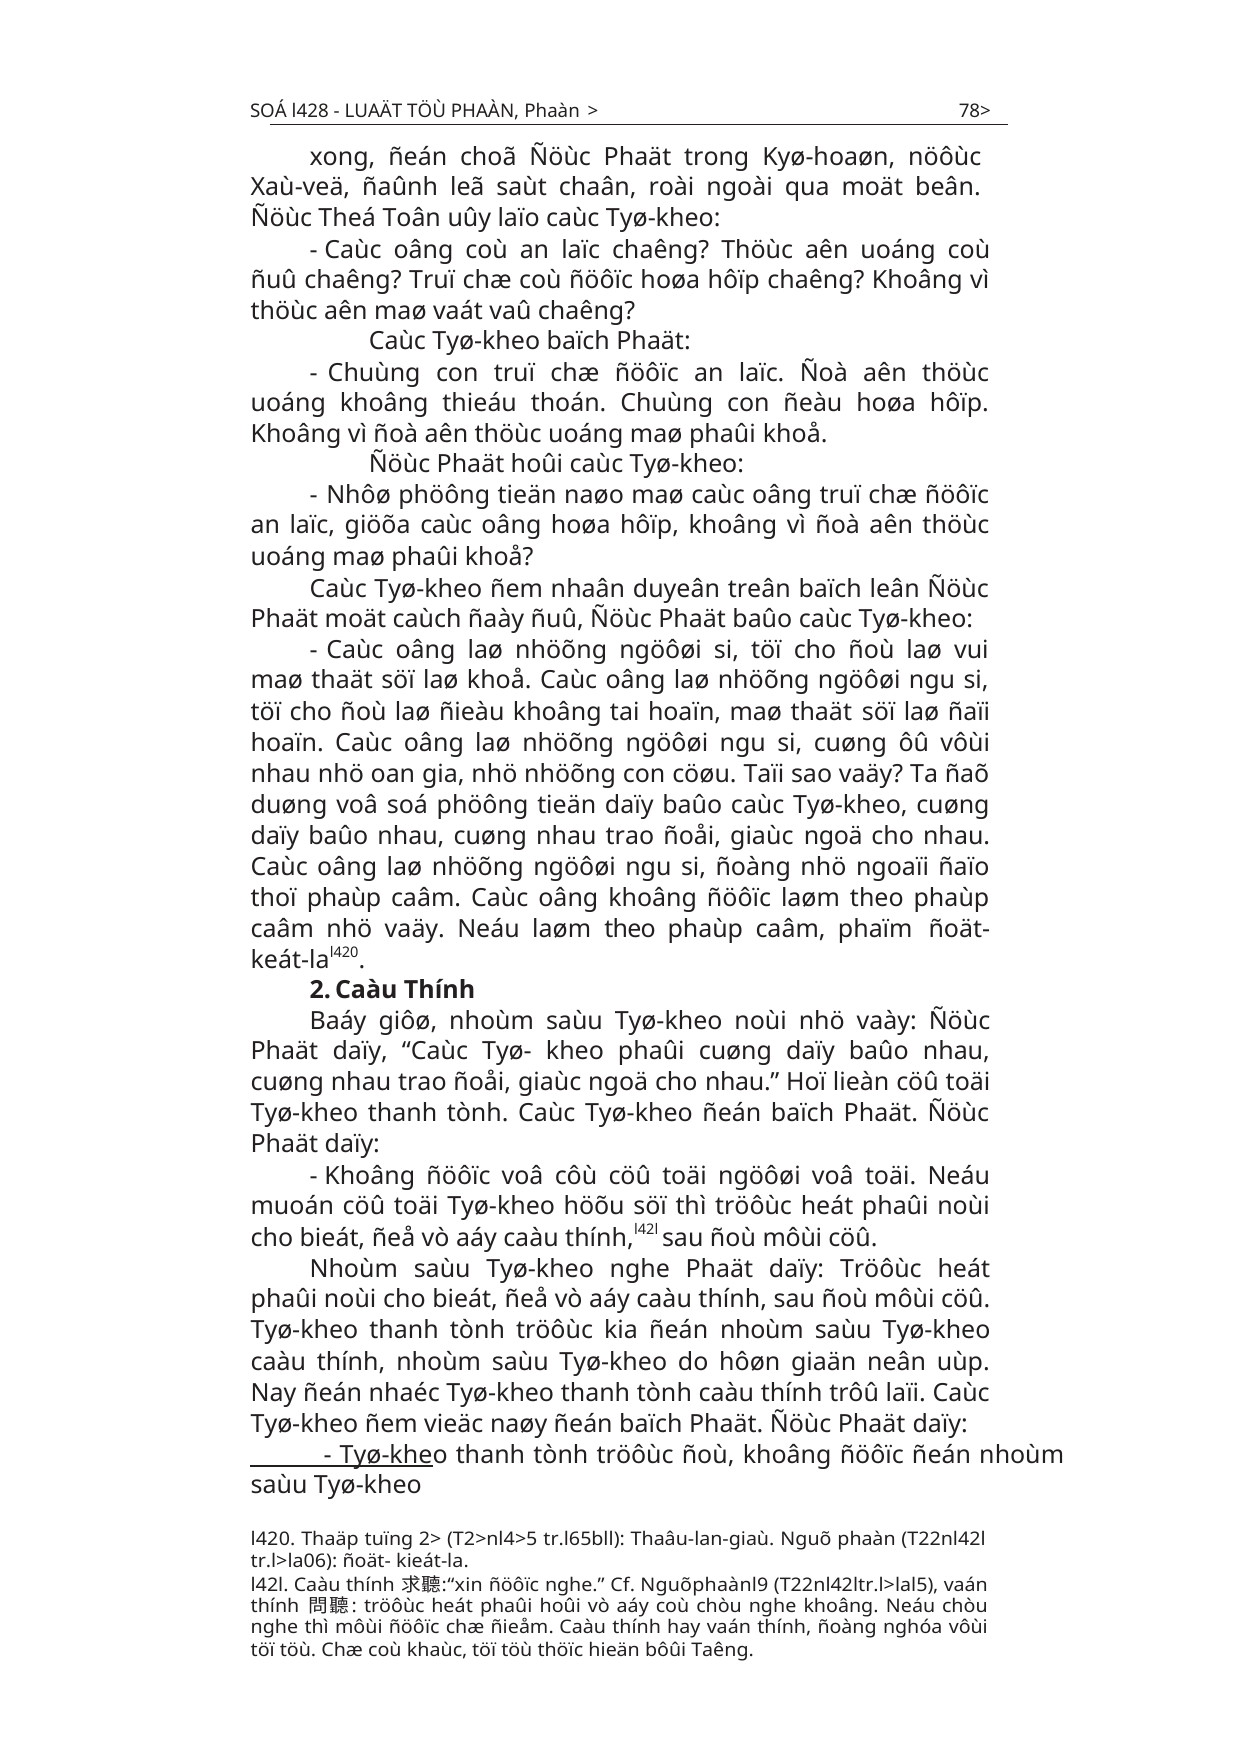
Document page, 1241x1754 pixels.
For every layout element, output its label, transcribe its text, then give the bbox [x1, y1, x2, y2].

text Baáy giôø, nhoùm saùu Tyø-kheo noùi nhö vaày: Ñöùc Phaät daïy, “Caùc Tyø- kheo phaûi cuøng daïy baûo nhau, cuøng nhau trao ñoåi, giaùc ngoä cho nhau.” Hoï lieàn cöû toäi Tyø-kheo thanh tònh. Caùc Tyø-kheo ñeán baïch Phaät. Ñöùc Phaät daïy: [250, 1005, 990, 1160]
text - Tyø-kheo thanh tònh tröôùc ñoù, khoâng ñöôïc ñeán nhoùm saùu Tyø-kheo [250, 1439, 1065, 1500]
text Nhoùm saùu Tyø-kheo nghe Phaät daïy: Tröôùc heát phaûi noùi cho bieát, ñeå vò aáy caàu thính, sau ñoù môùi cöû. Tyø-kheo thanh tònh tröôùc kia ñeán nhoùm saùu Tyø-kheo caàu thính, nhoùm saùu Tyø-kheo do hôøn giaän neân uùp. Nay ñeán nhaéc Tyø-kheo thanh tònh caàu thính trôû laïi. Caùc Tyø-kheo ñem vieäc naøy ñeán baïch Phaät. Ñöùc Phaät daïy: [250, 1253, 990, 1439]
text l420. Thaäp tuïng 2> (T2>nl4>5 tr.l65bll): Thaâu-lan-giaù. Nguõ phaàn (T22nl42l tr.l>la06): ñoät- kieát-la. [250, 1527, 986, 1573]
list Khoâng ñöôïc voâ côù cöû toäi ngöôøi voâ toäi. Neáu muoán cöû toäi Tyø-kheo höõu söï thì tröôùc heát phaûi noùi cho bieát, ñeå vò aáy caàu thính,l42l sau ñoù môùi cöû. [250, 1160, 990, 1253]
text Ñöùc Phaät hoûi caùc Tyø-kheo: [368, 449, 1065, 478]
list Chuùng con truï chæ ñöôïc an laïc. Ñoà aên thöùc uoáng khoâng thieáu thoán. Chuùng con ñeàu hoøa hôïp. Khoâng vì ñoà aên thöùc uoáng maø phaûi khoå. [250, 356, 990, 449]
text xong, ñeán choã Ñöùc Phaät trong Kyø-hoaøn, nöôùc Xaù-veä, ñaûnh leã saùt chaân, roài ngoài qua moät beân. Ñöùc Theá Toân uûy laïo caùc Tyø-kheo: [250, 141, 982, 234]
list Caùc oâng laø nhöõng ngöôøi si, töï cho ñoù laø vui maø thaät söï laø khoå. Caùc oâng laø nhöõng ngöôøi ngu si, töï cho ñoù laø ñieàu khoâng tai hoaïn, maø thaät söï laø ñaïi hoaïn. Caùc oâng laø nhöõng ngöôøi ngu si, cuøng ôû vôùi nhau nhö oan gia, nhö nhöõng con cöøu. Taïi sao vaäy? Ta ñaõ duøng voâ soá phöông tieän daïy baûo caùc Tyø-kheo, cuøng daïy baûo nhau, cuøng nhau trao ñoåi, giaùc ngoä cho nhau. Caùc oâng laø nhöõng ngöôøi ngu si, ñoàng nhö ngoaïi ñaïo thoï phaùp caâm. Caùc oâng khoâng ñöôïc laøm theo phaùp caâm nhö vaäy. Neáu laøm theo phaùp caâm, phaïm ñoät-keát-lal420. [250, 634, 990, 976]
text l42l. Caàu thính 求聽:“xin ñöôïc nghe.” Cf. Nguõphaànl9 (T22nl42ltr.l>lal5), vaán thính 問聽: tröôùc heát phaûi hoûi vò aáy coù chòu nghe khoâng. Neáu chòu nghe thì môùi ñöôïc chæ ñieåm. Caàu thính hay vaán thính, ñoàng nghóa vôùi töï töù. Chæ coù khaùc, töï töù thöïc hieän bôûi Taêng. [250, 1573, 988, 1661]
text Caùc Tyø-kheo ñem nhaân duyeân treân baïch leân Ñöùc Phaät moät caùch ñaày ñuû, Ñöùc Phaät baûo caùc Tyø-kheo: [250, 572, 990, 634]
list Nhôø phöông tieän naøo maø caùc oâng truï chæ ñöôïc an laïc, giöõa caùc oâng hoøa hôïp, khoâng vì ñoà aên thöùc uoáng maø phaûi khoå? [250, 479, 990, 572]
list Caùc oâng coù an laïc chaêng? Thöùc aên uoáng coù ñuû chaêng? Truï chæ coù ñöôïc hoøa hôïp chaêng? Khoâng vì thöùc aên maø vaát vaû chaêng? [250, 234, 990, 327]
text SOÁ l428 - LUAÄT TÖÙ PHAÀN, Phaàn > 78> [250, 97, 1065, 122]
subtitle Caàu Thính [309, 976, 1065, 1004]
text Caùc Tyø-kheo baïch Phaät: [368, 327, 1065, 355]
